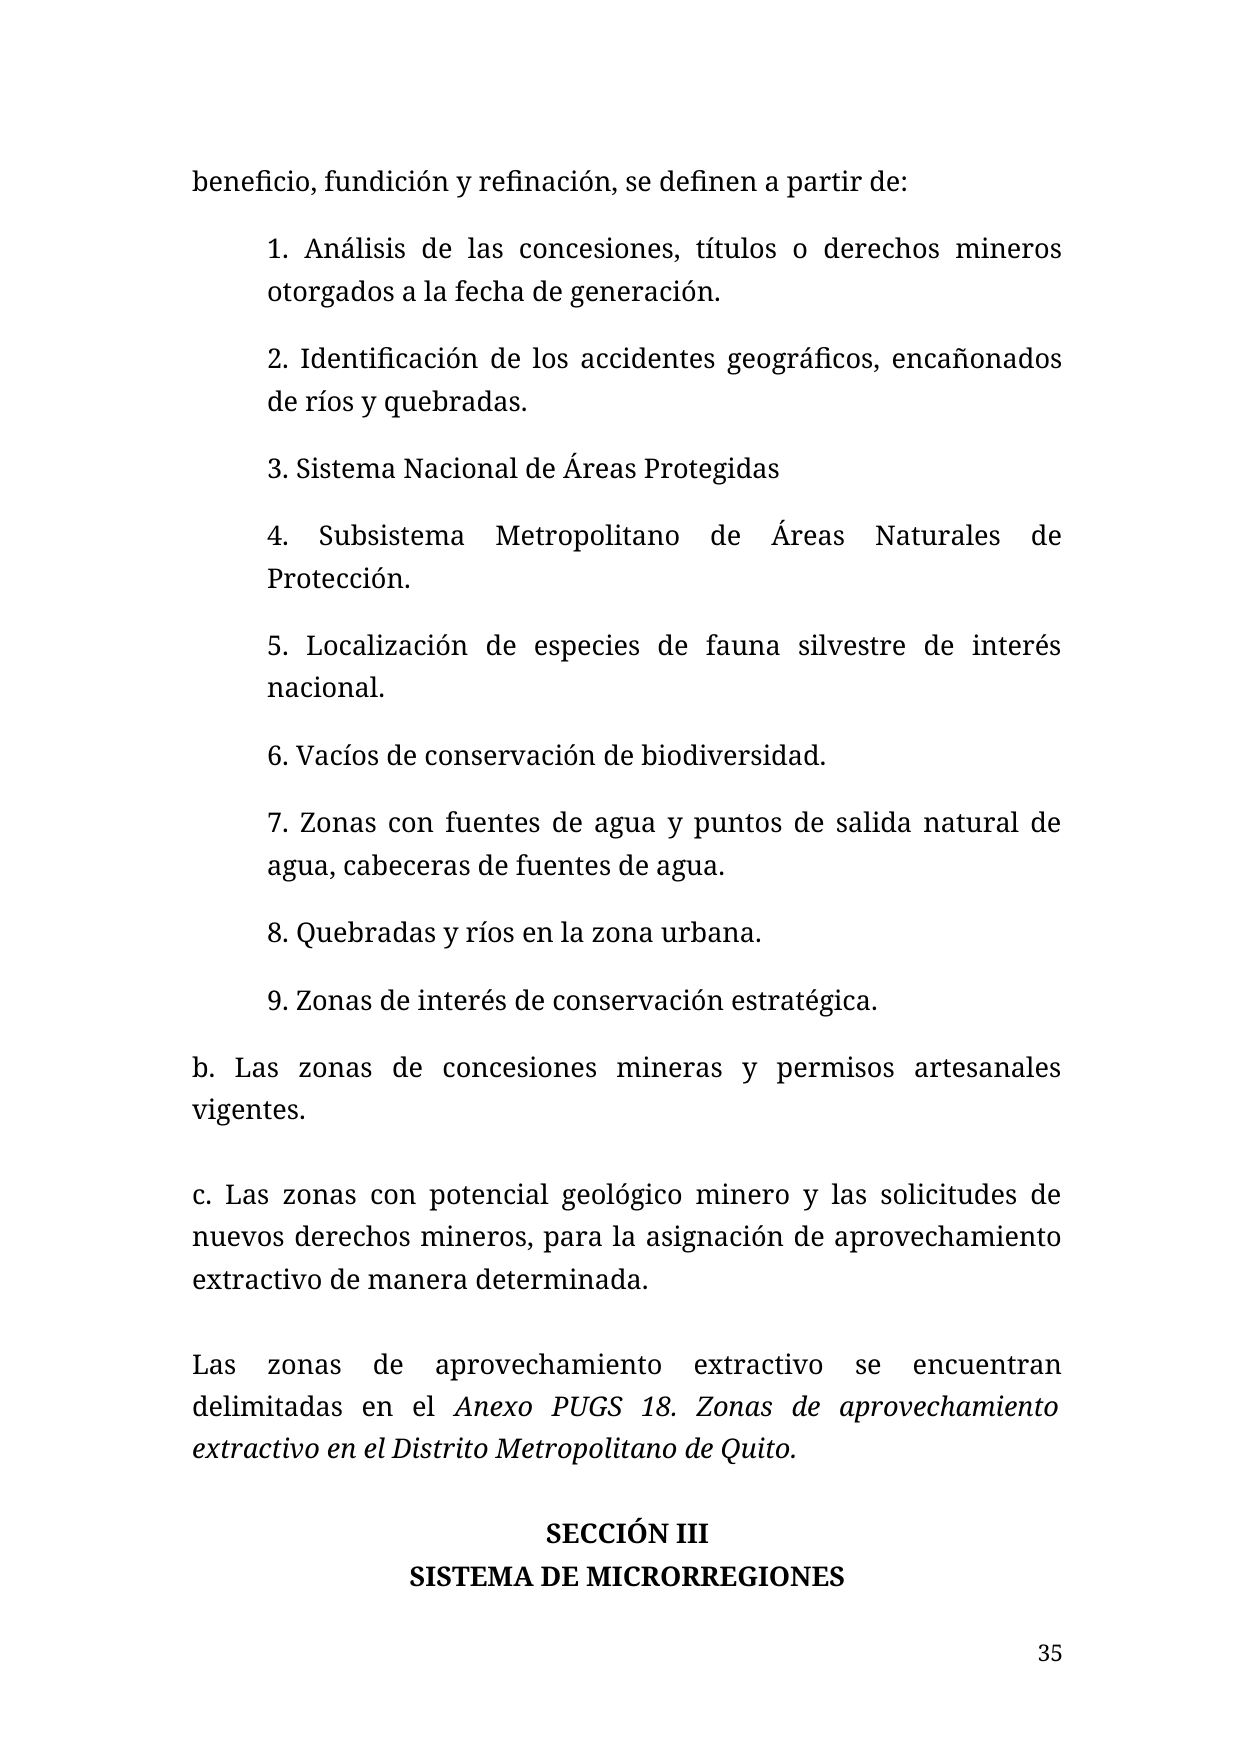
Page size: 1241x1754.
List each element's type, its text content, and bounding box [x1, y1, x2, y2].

text 6. Vacíos de conservación de biodiversidad. [267, 736, 1063, 773]
text c. Las zonas con potencial geológico minero y las solicitudes de nuevos derechos mineros, para la asignación de aprovechamiento extractivo de manera determinada. [192, 1176, 1063, 1297]
text SISTEMA DE MICRORREGIONES [192, 1557, 1063, 1594]
text b. Las zonas de concesiones mineras y permisos artesanales vigentes. [192, 1048, 1063, 1128]
text 4. Subsistema Metropolitano de Áreas Naturales de Protección. [267, 517, 1063, 596]
text 3. Sistema Nacional de Áreas Protegidas [267, 449, 1063, 486]
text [192, 162, 1063, 199]
text 7. Zonas con fuentes de agua y puntos de salida natural de agua, cabeceras de fuentes de agua. [267, 804, 1063, 883]
text Las zonas de aprovechamiento extractivo se encuentran delimitadas en el Anexo PUGS 18. Zonas de aprovechamiento extractivo en el Distrito Metropolitano de Quito. [192, 1345, 1063, 1467]
text 9. Zonas de interés de conservación estratégica. [267, 981, 1063, 1018]
text 5. Localización de especies de fauna silvestre de interés nacional. [267, 627, 1063, 706]
text 2. Identificación de los accidentes geográficos, encañonados de ríos y quebradas. [267, 339, 1063, 419]
text 8. Quebradas y ríos en la zona urbana. [267, 913, 1063, 950]
text SECCIÓN III [192, 1515, 1063, 1552]
text 1. Análisis de las concesiones, títulos o derechos mineros otorgados a la fecha de generación. [267, 230, 1063, 309]
